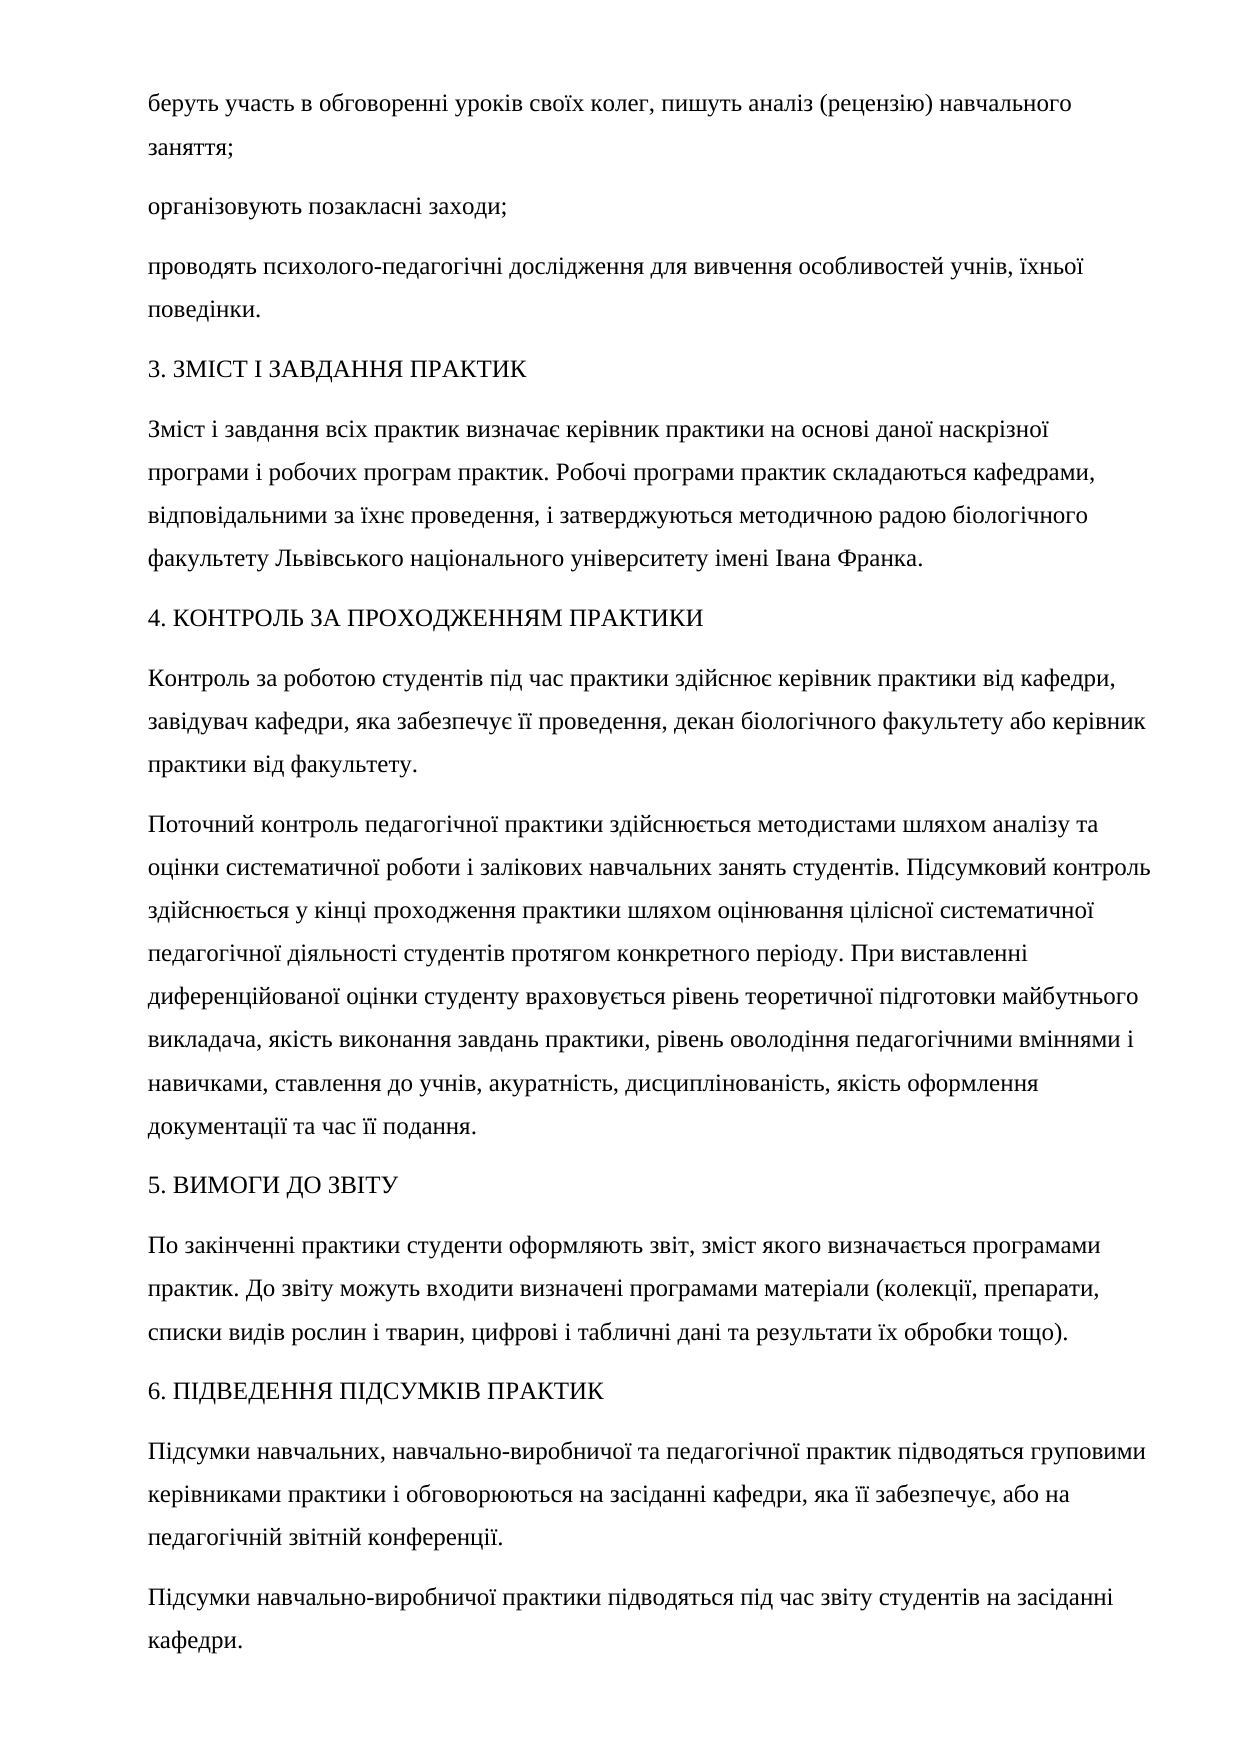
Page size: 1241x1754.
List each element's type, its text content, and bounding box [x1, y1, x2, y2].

text Підсумки навчально-виробничої практики підводяться під час звіту студентів на засіданні кафедри. [148, 1582, 1152, 1654]
text беруть участь в обговоренні уроків своїх колег, пишуть аналіз (рецензію) навчального заняття; [148, 88, 1152, 160]
text проводять психолого-педагогічні дослідження для вивчення особливостей учнів, їхньої поведінки. [148, 251, 1152, 323]
text 3. ЗМІСТ І ЗАВДАННЯ ПРАКТИК [148, 354, 1152, 383]
text Зміст і завдання всіх практик визначає керівник практики на основі даної наскрізної програми і робочих програм практик. Робочі програми практик складаються кафедрами, відповідальними за їхнє проведення, і затверджуються методичною радою біологічного факультету Львівського національного університету імені Івана Франка. [148, 414, 1152, 572]
text Підсумки навчальних, навчально-виробничої та педагогічної практик підводяться груповими керівниками практики і обговорюються на засіданні кафедри, яка її забезпечує, або на педагогічній звітній конференції. [148, 1436, 1152, 1551]
text 4. КОНТРОЛЬ ЗА ПРОХОДЖЕННЯМ ПРАКТИКИ [148, 603, 1152, 632]
text Контроль за роботою студентів під час практики здійснює керівник практики від кафедри, завідувач кафедри, яка забезпечує її проведення, декан біологічного факультету або керівник практики від факультету. [148, 663, 1152, 778]
text 6. ПІДВЕДЕННЯ ПІДСУМКІВ ПРАКТИК [148, 1376, 1152, 1405]
text Поточний контроль педагогічної практики здійснюється методистами шляхом аналізу та оцінки систематичної роботи і залікових навчальних занять студентів. Підсумковий контроль здійснюється у кінці проходження практики шляхом оцінювання цілісної систематичної педагогічної діяльності студентів протягом конкретного періоду. При виставленні диференційованої оцінки студенту враховується рівень теоретичної підготовки майбутнього викладача, якість виконання завдань практики, рівень оволодіння педагогічними вміннями і навичками, ставлення до учнів, акуратність, дисциплінованість, якість оформлення документації та час її подання. [148, 809, 1152, 1139]
text 5. ВИМОГИ ДО ЗВІТУ [148, 1171, 1152, 1199]
text По закінченні практики студенти оформляють звіт, зміст якого визначається програмами практик. До звіту можуть входити визначені програмами матеріали (колекції, препарати, списки видів рослин і тварин, цифрові і табличні дані та результати їх обробки тощо). [148, 1230, 1152, 1345]
text організовують позакласні заходи; [148, 191, 1152, 220]
